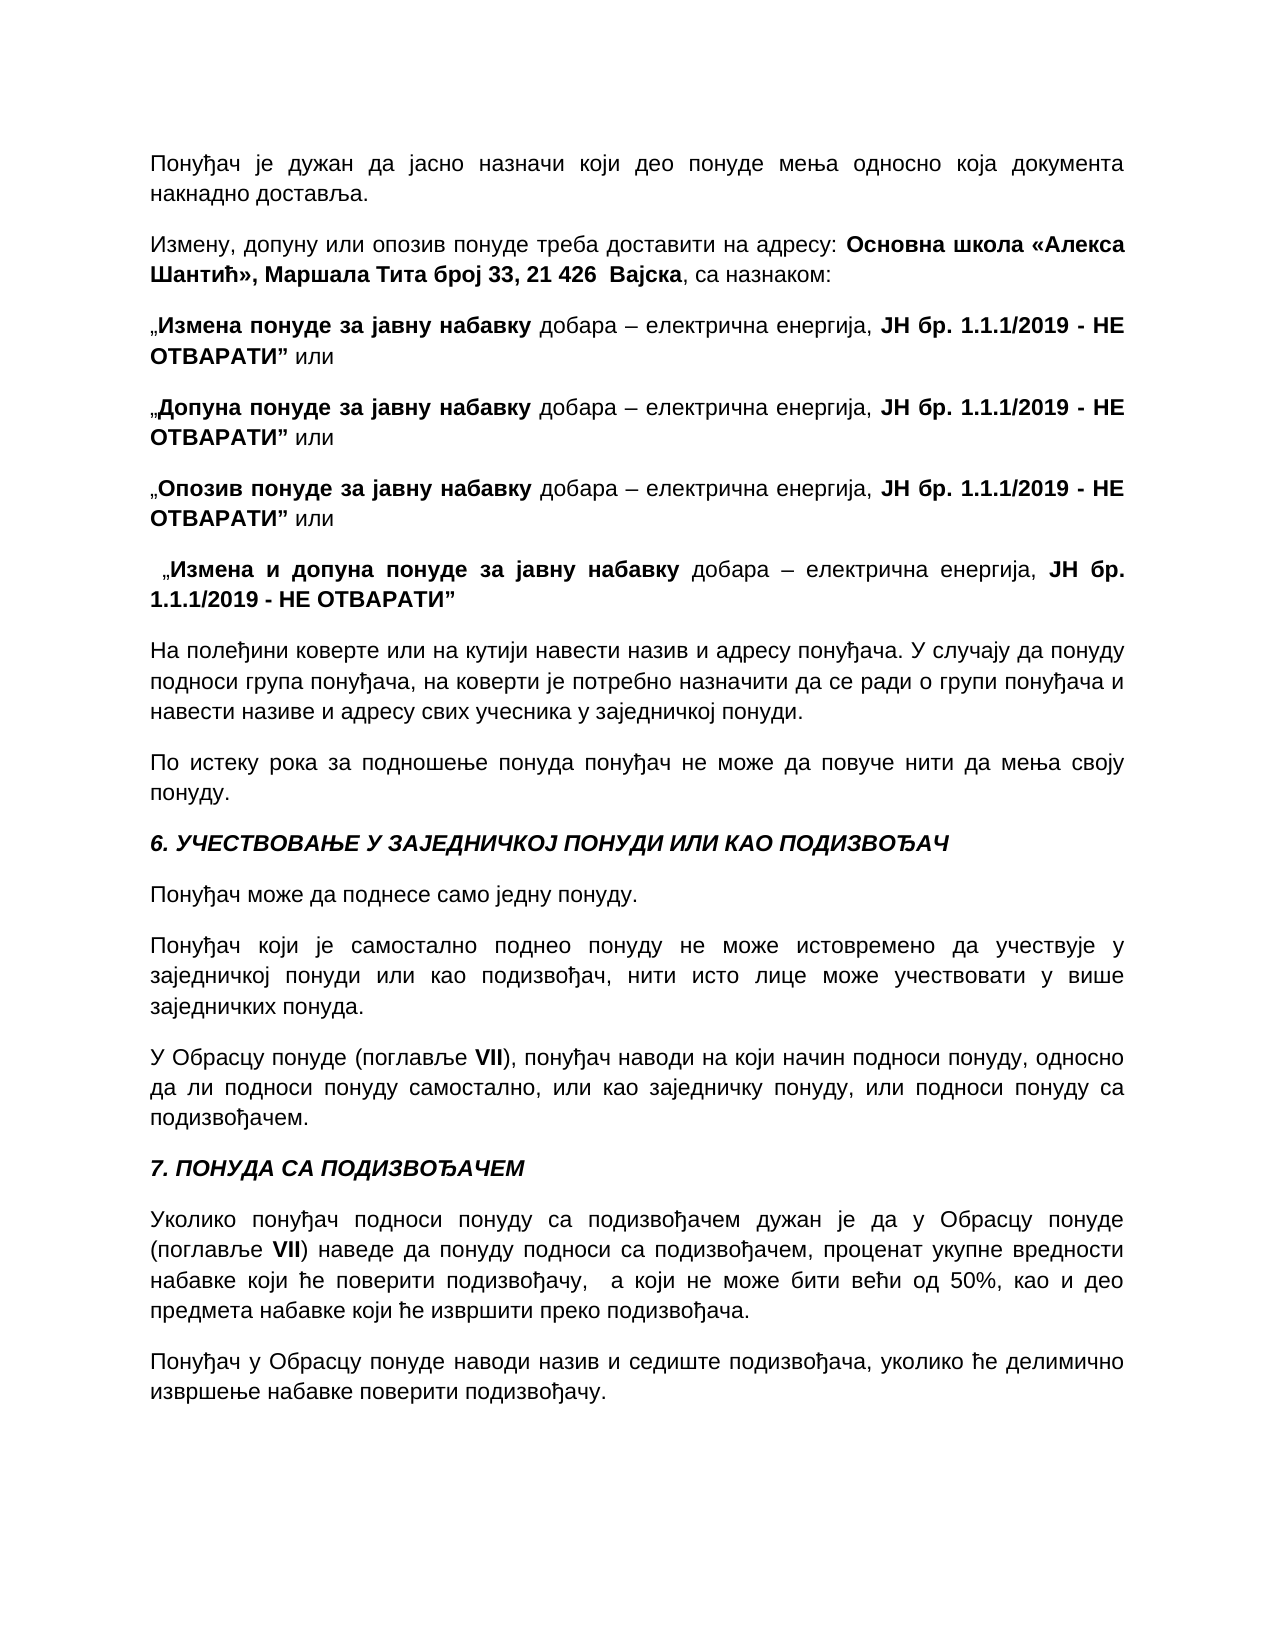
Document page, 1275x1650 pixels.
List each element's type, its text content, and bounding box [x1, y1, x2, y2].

text „Измена понуде за јавну набавку добара – електрична енергија, ЈН бр. 1.1.1/2019 - НЕ ОТВАРАТИ” или [150, 312, 1125, 369]
text У Обрасцу понуде (поглавље VII), понуђач наводи на који начин подноси понуду, односно да ли подноси понуду самостално, или као заједничку понуду, или подноси понуду са подизвођачем. [150, 1044, 1125, 1131]
text По истеку рока за подношење понуда понуђач не може да повуче нити да мења своју понуду. [150, 749, 1125, 806]
text Понуђач може да поднесе само једну понуду. [150, 881, 1125, 908]
text „Допуна понуде за јавну набавку добара – електрична енергија, ЈН бр. 1.1.1/2019 - НЕ ОТВАРАТИ” или [150, 394, 1125, 450]
text На полеђини коверте или на кутији навести назив и адресу понуђача. У случају да понуду подноси група понуђача, на коверти је потребно назначити да се ради о групи понуђача и навести називе и адресу свих учесника у заједничкој понуди. [150, 637, 1125, 724]
text 6. УЧЕСТВОВАЊЕ У ЗАЈЕДНИЧКОЈ ПОНУДИ ИЛИ КАО ПОДИЗВОЂАЧ [150, 830, 1125, 857]
text „Измена и допуна понуде за јавну набавку добара – електрична енергија, ЈН бр. 1.1.1/2019 - НЕ ОТВАРАТИ” [150, 556, 1125, 613]
text Понуђач који је самостално поднео понуду не може истовремено да учествује у заједничкој понуди или као подизвођач, нити исто лице може учествовати у више заједничких понуда. [150, 932, 1125, 1019]
text „Опозив понуде за јавну набавку добара – електрична енергија, ЈН бр. 1.1.1/2019 - НЕ ОТВАРАТИ” или [150, 475, 1125, 532]
text Уколико понуђач подноси понуду са подизвођачем дужан је да у Обрасцу понуде (поглавље VII) наведе да понуду подноси са подизвођачем, проценат укупне вредности набавке који ће поверити подизвођачу, а који не може бити већи од 50%, као и део предмета набавке који ће извршити преко подизвођача. [150, 1206, 1125, 1323]
text Понуђач у Обрасцу понуде наводи назив и седиште подизвођача, уколико ће делимично извршење набавке поверити подизвођачу. [150, 1348, 1125, 1404]
text Измену, допуну или опозив понуде треба доставити на адресу: Основна школа «Алекса Шантић», Маршала Тита број 33, 21 426 Вајска, са назнаком: [150, 231, 1125, 288]
text 7. ПОНУДА СА ПОДИЗВОЂАЧЕМ [150, 1155, 1125, 1182]
text Понуђач је дужан да јасно назначи који део понуде мења односно која документа накнадно доставља. [150, 150, 1125, 207]
